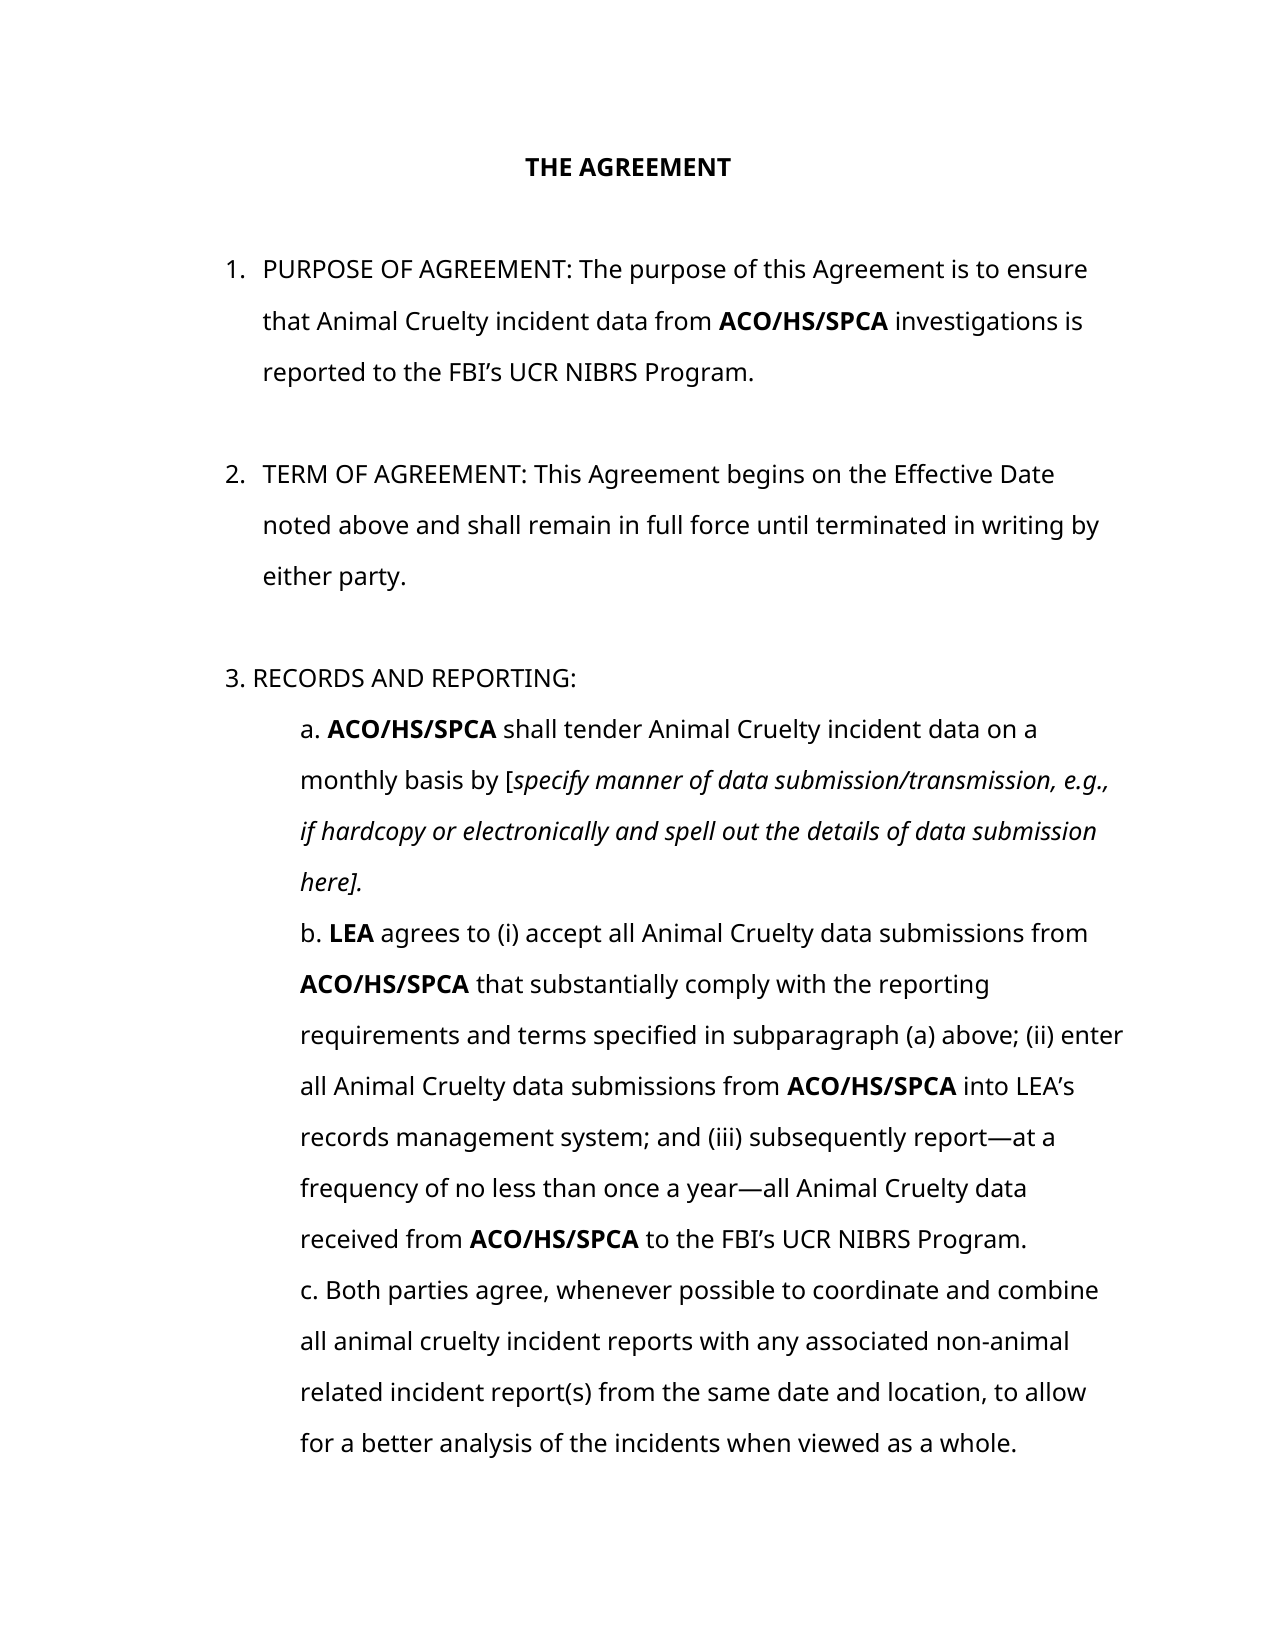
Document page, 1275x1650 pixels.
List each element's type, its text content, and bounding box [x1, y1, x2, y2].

text 3. RECORDS AND REPORTING: [150, 660, 1125, 694]
text a. ACO/HS/SPCA shall tender Animal Cruelty incident data on a monthly basis by [specify manner of data submission/transmission, e.g., if hardcopy or electronically and spell out the details of data submission here]. [300, 711, 1125, 899]
text b. LEA agrees to (i) accept all Animal Cruelty data submissions from ACO/HS/SPCA that substantially comply with the reporting requirements and terms specified in subparagraph (a) above; (ii) enter all Animal Cruelty data submissions from ACO/HS/SPCA into LEA’s records management system; and (iii) subsequently report—at a frequency of no less than once a year—all Animal Cruelty data received from ACO/HS/SPCA to the FBI’s UCR NIBRS Program. [300, 916, 1125, 1256]
list TERM OF AGREEMENT: This Agreement begins on the Effective Date noted above and shall remain in full force until terminated in writing by either party. [225, 456, 1125, 592]
text c. Both parties agree, whenever possible to coordinate and combine all animal cruelty incident reports with any associated non-animal related incident report(s) from the same date and location, to allow for a better analysis of the incidents when viewed as a whole. [300, 1273, 1125, 1460]
list PURPOSE OF AGREEMENT: The purpose of this Agreement is to ensure that Animal Cruelty incident data from ACO/HS/SPCA investigations is reported to the FBI’s UCR NIBRS Program. [225, 252, 1125, 388]
text THE AGREEMENT [450, 150, 1125, 184]
